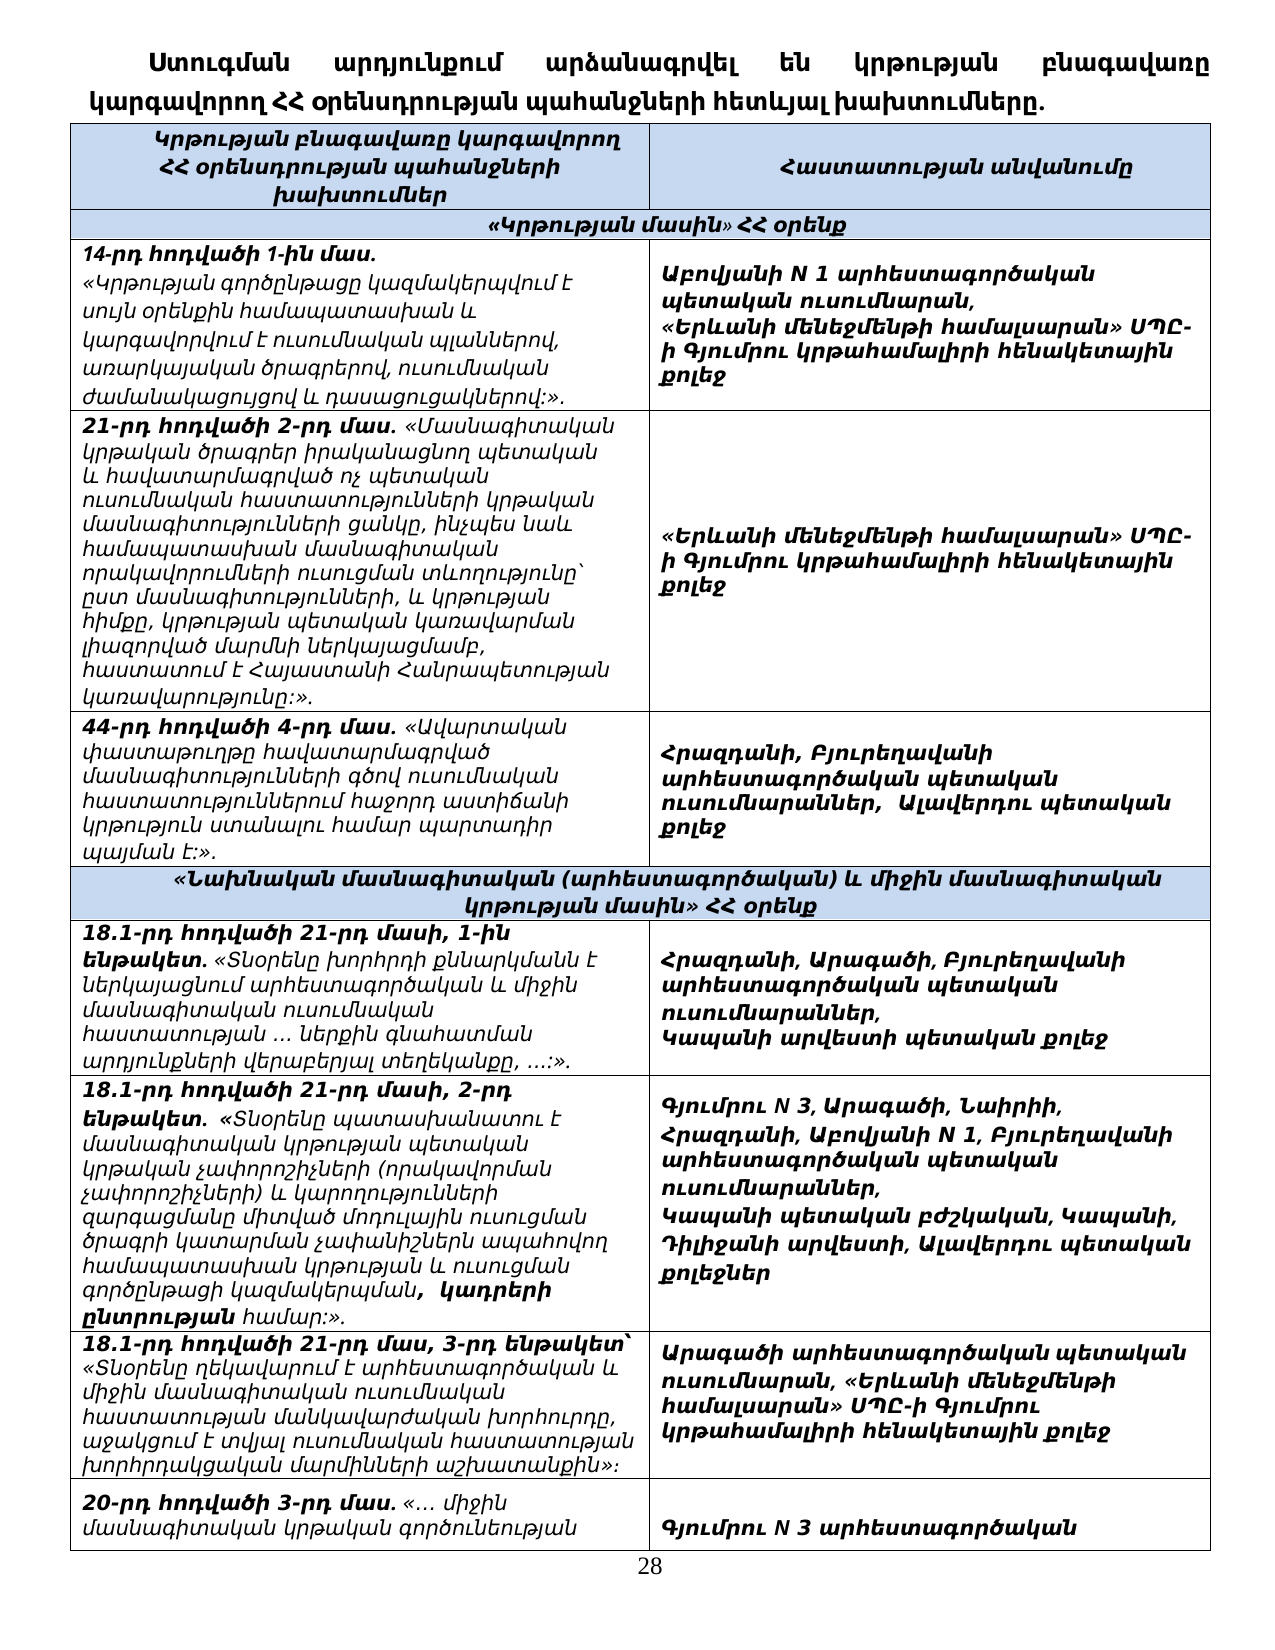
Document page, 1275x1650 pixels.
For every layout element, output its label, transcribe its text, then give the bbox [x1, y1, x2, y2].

table_cell 14-րդ հոդվածի 1-ին մաս. «Կրթության գործընթացը կազմակերպվում է սույն օրենքին համապատասխան և կարգավորվում է ուսումնական պլաններով, առարկայական ծրագրերով, ուսումնական ժամանակացույցով և դասացուցակներով:». [71, 240, 649, 410]
table_cell 44-րդ հոդվածի 4-րդ մաս. «Ավարտական փաստաթուղթը հավատարմագրված մասնագիտությունների գծով ուսումնական հաստատություններում հաջորդ աստիճանի կրթություն ստանալու համար պարտադիր պայման է:». [71, 712, 649, 866]
table_cell «Նախնական մասնագիտական (արհեստագործական) և միջին մասնագիտական կրթության մասին» ՀՀ օրենք [71, 867, 1210, 919]
table_header Հաստատության անվանումը [650, 124, 1210, 209]
table_cell Աբովյանի N 1 արհեստագործական պետական ուսումնարան, «Երևանի մենեջմենթի համալսարան» ՍՊԸ-ի Գյումրու կրթահամալիրի հենակետային քոլեջ [650, 240, 1210, 410]
table_cell «Կրթության մասին» ՀՀ օրենք [71, 210, 1210, 238]
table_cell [650, 1479, 1210, 1550]
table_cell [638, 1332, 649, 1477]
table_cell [71, 1479, 649, 1550]
table_cell 21-րդ հոդվածի 2-րդ մաս. «Մասնագիտական կրթական ծրագրեր իրականացնող պետական և հավատարմագրված ոչ պետական ուսումնական հաստատությունների կրթական մասնագիտությունների ցանկը, ինչպես նաև համապատասխան մասնագիտական որակավորումների ուսուցման տևողությունը՝ ըստ մասնագիտությունների, և կրթության հիմքը, կրթության պետական կառավարման լիազորված մարմնի ներկայացմամբ, հաստատում է Հայաստանի Հանրապետության կառավարությունը:». [71, 411, 649, 711]
table_cell Հրազդանի, Արագածի, Բյուրեղավանի արհեստագործական պետական ուսումնարաններ, Կապանի արվեստի պետական քոլեջ [650, 921, 1210, 1074]
table_header Կրթության բնագավառը կարգավորող ՀՀ օրենսդրության պահանջների խախտումներ [71, 124, 649, 209]
table_cell 18.1-րդ հոդվածի 21-րդ մասի, 1-ին ենթակետ. «Տնօրենը խորհրդի քննարկմանն է ներկայացնում արհեստագործական և միջին մասնագիտական ուսումնական հաստատության ... ներքին գնահատման արդյունքների վերաբերյալ տեղեկանքը, ...:». [71, 921, 649, 1074]
table_cell «Երևանի մենեջմենթի համալսարան» ՍՊԸ-ի Գյումրու կրթահամալիրի հենակետային քոլեջ [650, 411, 1210, 711]
table_cell Հրազդանի, Բյուրեղավանի արհեստագործական պետական ուսումնարաններ, Ալավերդու պետական քոլեջ [650, 712, 1210, 866]
text Ստուգման արդյունքում արձանագրվել են կրթության բնագավառը կարգավորող ՀՀ օրենսդրության պահանջների հետևյալ խախտումները. [89, 44, 1211, 118]
table_cell 18.1-րդ հոդվածի 21-րդ մասի, 2-րդ ենթակետ. «Տնօրենը պատասխանատու է մասնագիտական կրթության պետական կրթական չափորոշիչների (որակավորման չափորոշիչների) և կարողությունների զարգացմանը միտված մոդուլային ուսուցման ծրագրի կատարման չափանիշներն ապահովող համապատասխան կրթության և ուսուցման գործընթացի կազմակերպման, կադրերի ընտրության համար:». [71, 1076, 649, 1331]
table_cell Գյումրու N 3, Արագածի, Նաիրիի, Հրազդանի, Աբովյանի N 1, Բյուրեղավանի արհեստագործական պետական ուսումնարաններ, Կապանի պետական բժշկական, Կապանի, Դիլիջանի արվեստի, Ալավերդու պետական քոլեջներ [650, 1076, 1210, 1331]
table_cell Արագածի արհեստագործական պետական ուսումնարան, «Երևանի մենեջմենթի համալսարան» ՍՊԸ-ի Գյումրու կրթահամալիրի հենակետային քոլեջ [650, 1332, 1210, 1477]
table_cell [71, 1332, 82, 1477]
